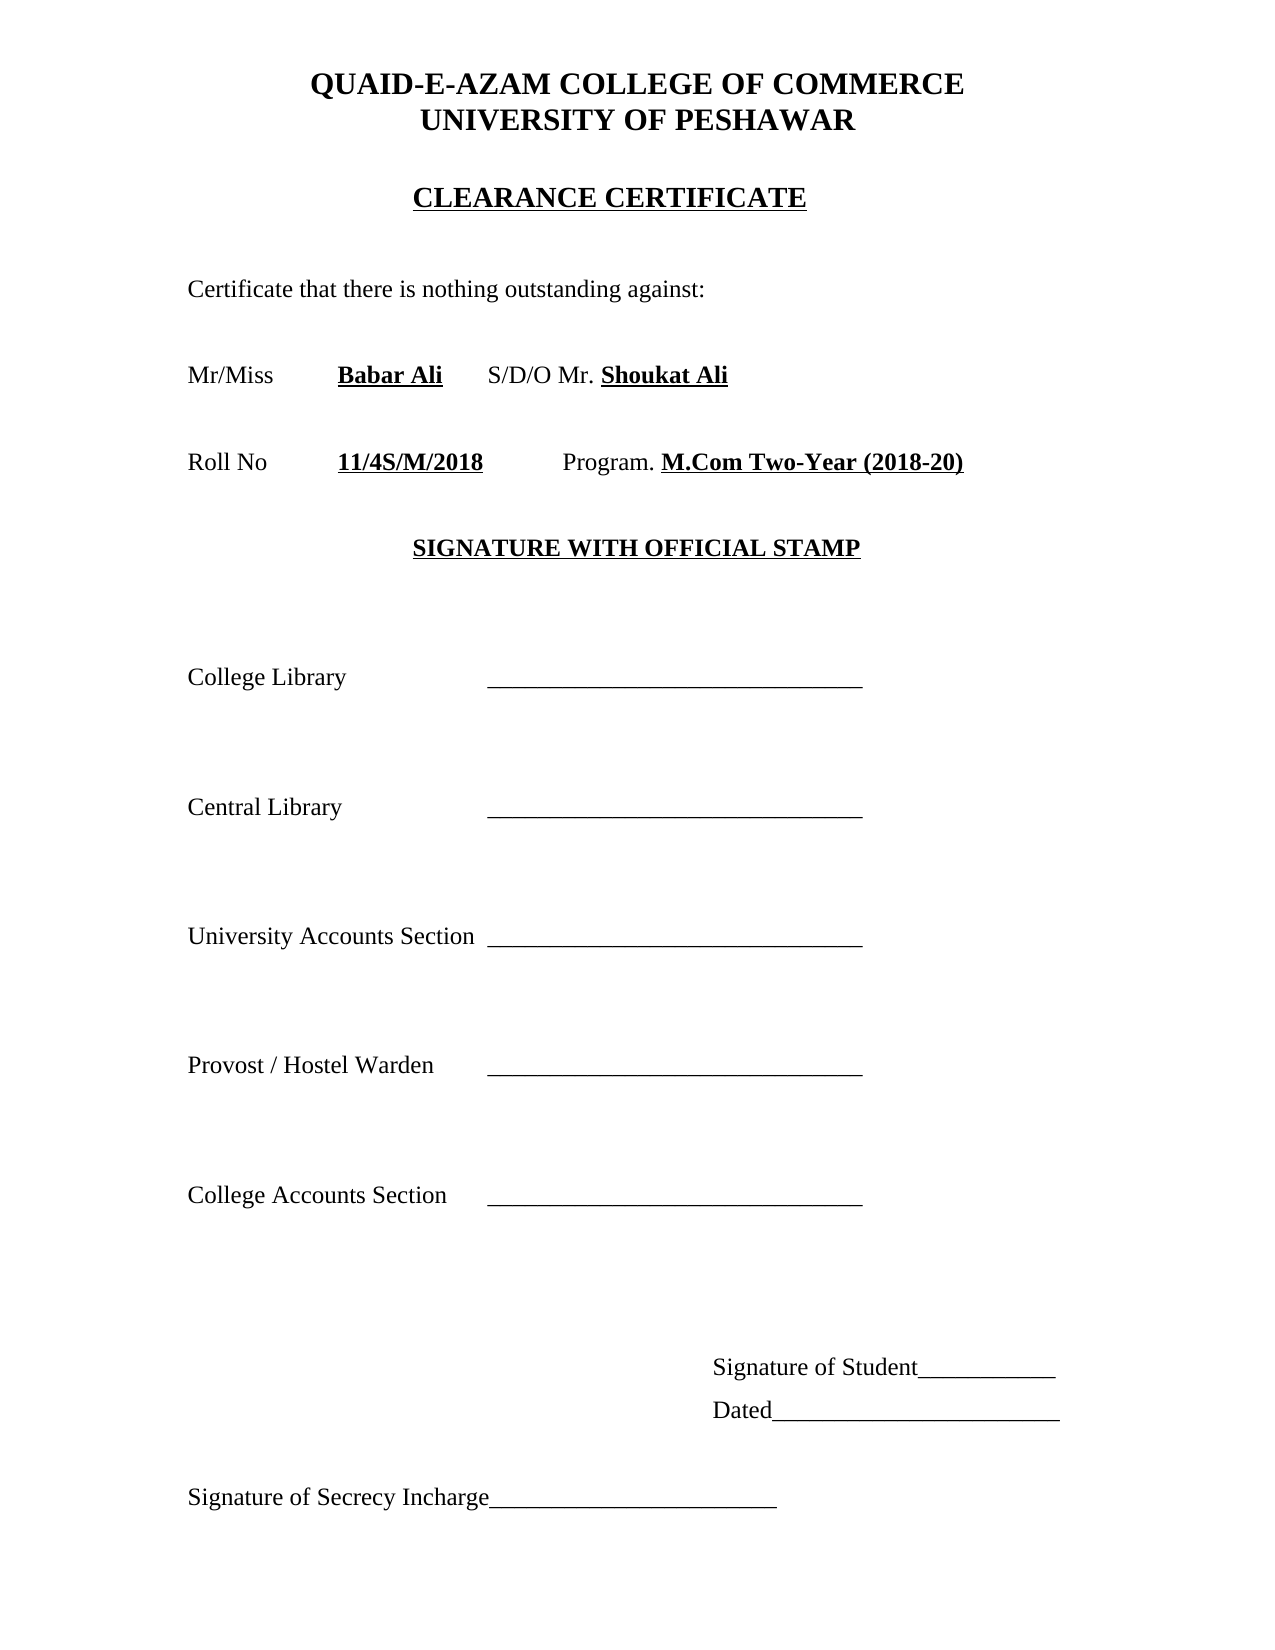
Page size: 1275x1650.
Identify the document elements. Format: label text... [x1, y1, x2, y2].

text Roll No 11/4S/M/2018 Program. M.Com Two-Year (2018-20) [187, 447, 1087, 475]
text Certificate that there is nothing outstanding against: [187, 274, 1087, 303]
text UNIVERSITY OF PESHAWAR [187, 102, 1087, 137]
text Dated_______________________ [187, 1395, 1087, 1424]
text College Library ______________________________ [187, 662, 1087, 691]
text Mr/Miss Babar Ali S/D/O Mr. Shoukat Ali [187, 360, 1087, 389]
text Signature of Student___________ [637, 1352, 1087, 1381]
text SIGNATURE WITH OFFICIAL STAMP [337, 533, 1087, 562]
text Provost / Hostel Warden ______________________________ [187, 1050, 1087, 1079]
text QUAID-E-AZAM COLLEGE OF COMMERCE [187, 66, 1087, 102]
text University Accounts Section ______________________________ [187, 921, 1087, 950]
text College Accounts Section ______________________________ [187, 1180, 1087, 1208]
text Central Library ______________________________ [187, 792, 1087, 820]
text CLEARANCE CERTIFICATE [412, 181, 1087, 214]
text Signature of Secrecy Incharge_______________________ [187, 1482, 1087, 1510]
